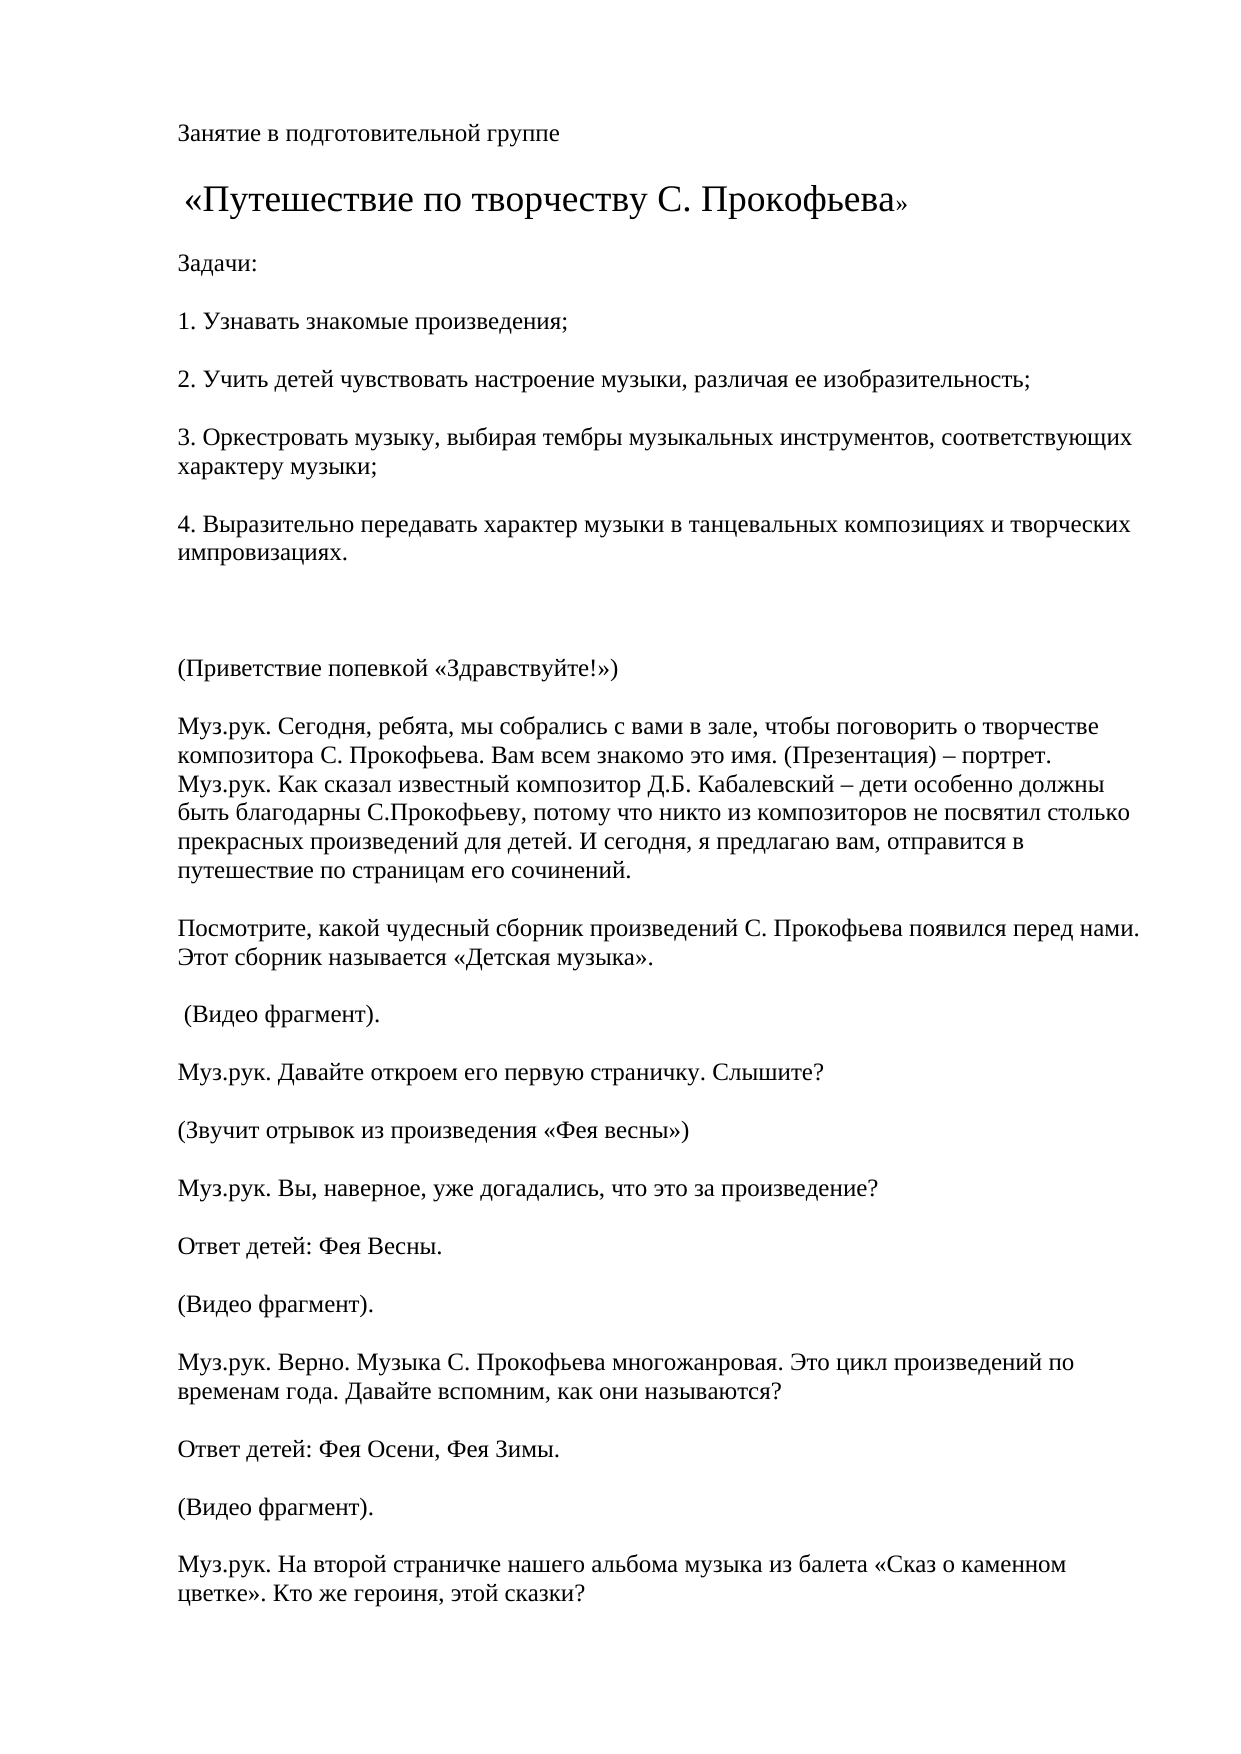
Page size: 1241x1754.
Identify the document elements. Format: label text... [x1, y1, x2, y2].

text Муз.рук. Верно. Музыка С. Прокофьева многожанровая. Это цикл произведений по временам года. Давайте вспомним, как они называются? [177, 1347, 1152, 1404]
text Муз.рук. Давайте откроем его первую страничку. Слышите? [177, 1057, 1152, 1086]
text Ответ детей: Фея Осени, Фея Зимы. [177, 1434, 1152, 1462]
text «Путешествие по творчеству С. Прокофьева» [177, 176, 1152, 219]
text 1. Узнавать знакомые произведения; [177, 306, 1152, 335]
text (Видео фрагмент). [177, 1289, 1152, 1318]
text (Видео фрагмент). [177, 1492, 1152, 1520]
text 4. Выразительно передавать характер музыки в танцевальных композициях и творческих импровизациях. [177, 509, 1152, 566]
text (Видео фрагмент). [177, 999, 1152, 1028]
text Посмотрите, какой чудесный сборник произведений С. Прокофьева появился перед нами. Этот сборник называется «Детская музыка». [177, 913, 1152, 970]
text Муз.рук. На второй страничке нашего альбома музыка из балета «Сказ о каменном цветке». Кто же героиня, этой сказки? [177, 1549, 1152, 1607]
text (Звучит отрывок из произведения «Фея весны») [177, 1115, 1152, 1144]
text 2. Учить детей чувствовать настроение музыки, различая ее изобразительность; [177, 364, 1152, 393]
text Ответ детей: Фея Весны. [177, 1231, 1152, 1260]
text (Приветствие попевкой «Здравствуйте!») [177, 653, 1152, 682]
text 3. Оркестровать музыку, выбирая тембры музыкальных инструментов, соответствующих характеру музыки; [177, 422, 1152, 479]
text Муз.рук. Сегодня, ребята, мы собрались с вами в зале, чтобы поговорить о творчестве композитора С. Прокофьева. Вам всем знакомо это имя. (Презентация) – портрет. Муз.рук. Как сказал известный композитор Д.Б. Кабалевский – дети особенно должны быть благодарны С.Прокофьеву, потому что никто из композиторов не посвятил столько прекрасных произведений для детей. И сегодня, я предлагаю вам, отправится в путешествие по страницам его сочинений. [177, 711, 1152, 884]
text Занятие в подготовительной группе [177, 118, 1152, 147]
text Муз.рук. Вы, наверное, уже догадались, что это за произведение? [177, 1173, 1152, 1202]
text Задачи: [177, 248, 1152, 277]
